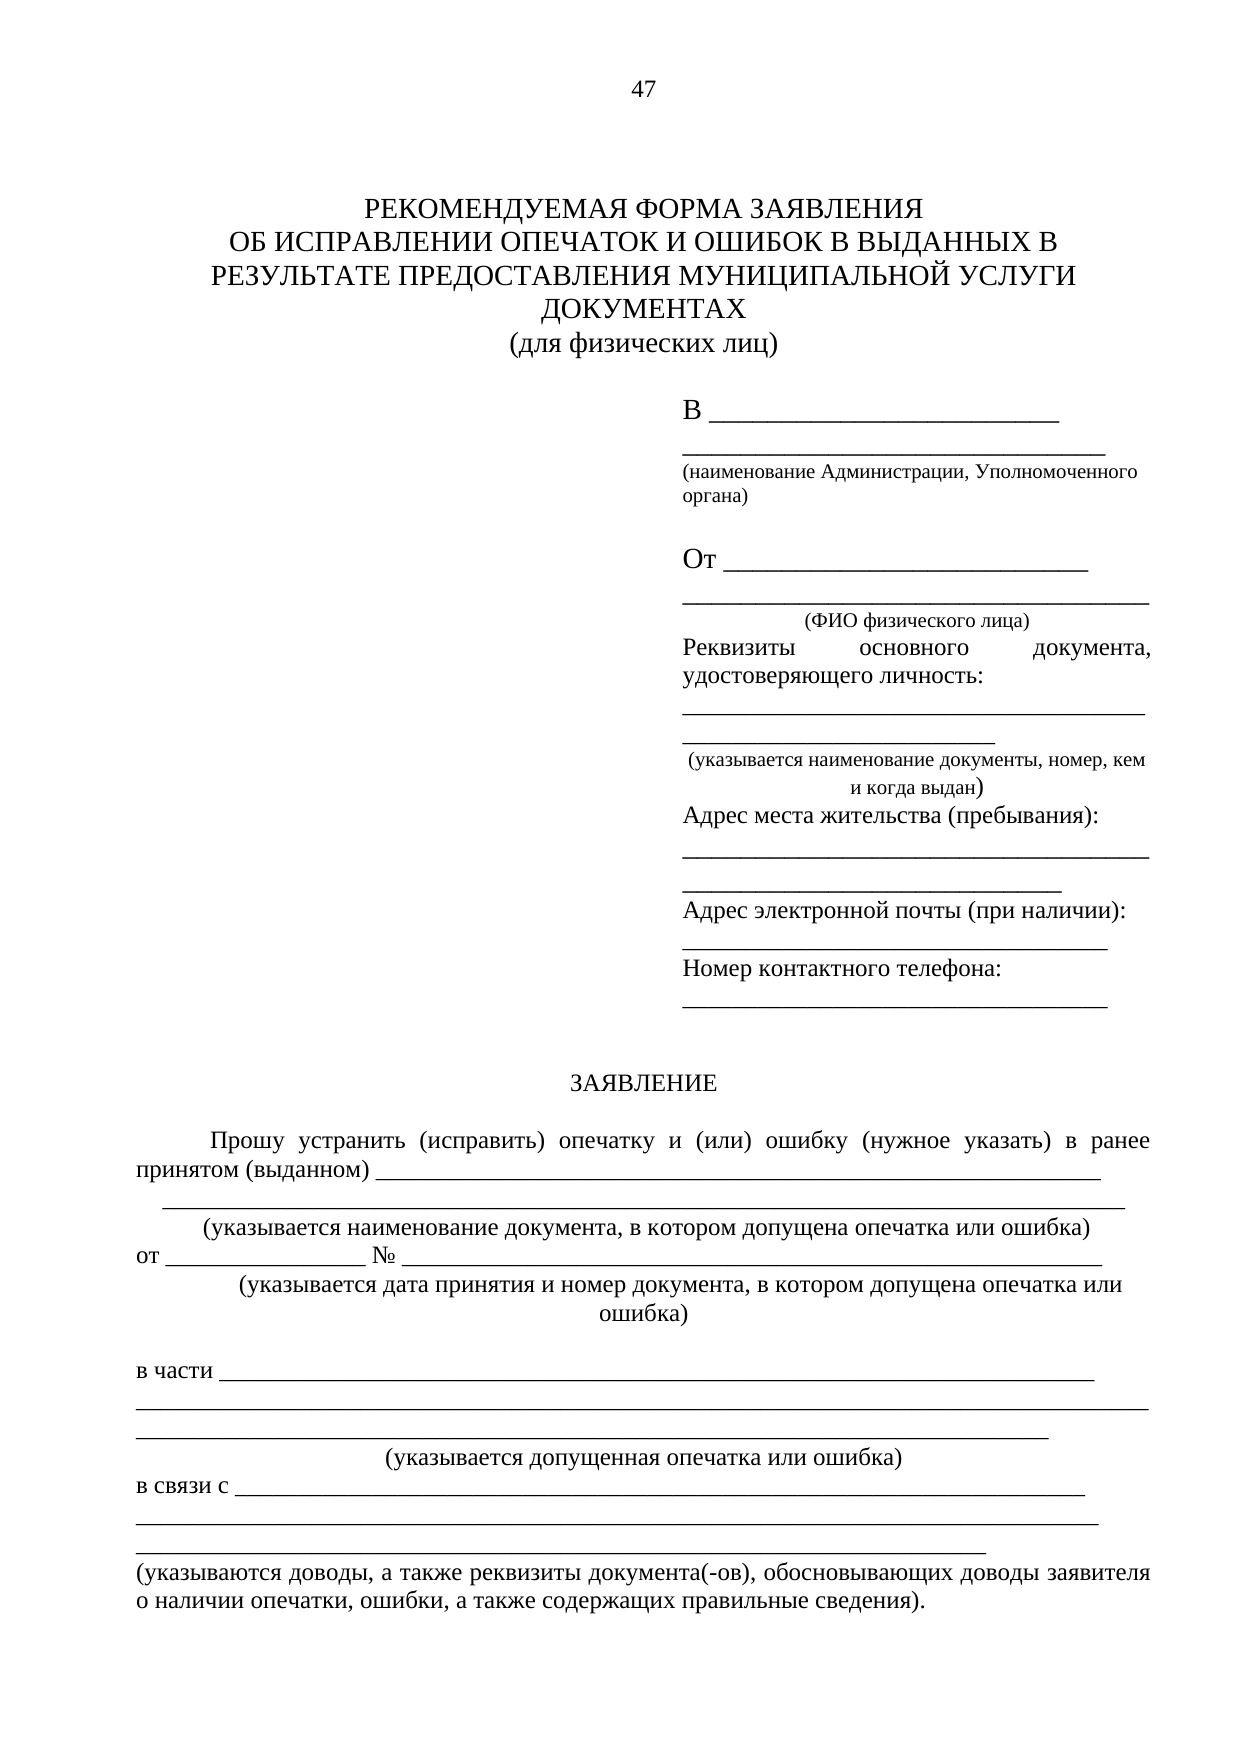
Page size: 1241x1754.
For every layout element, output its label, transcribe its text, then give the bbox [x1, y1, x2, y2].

text В ________________________ [682, 392, 1152, 426]
text _____________________________ [682, 426, 1152, 459]
text ________________________________ [682, 574, 1152, 608]
text ЗАЯВЛЕНИЕ [136, 1068, 1152, 1097]
text __________________________________ [682, 982, 1152, 1011]
text _____________________________________________________________________________ [136, 1499, 1152, 1528]
text __________________________________ [682, 924, 1152, 953]
text Прошу устранить (исправить) опечатку и (или) ошибку (нужное указать) в ранее принятом (выданном) __________________________________________________________ [136, 1126, 1152, 1183]
text (ФИО физического лица) [682, 608, 1152, 632]
text _____________________________________________________________________________ (указывается наименование документа, в котором допущена опечатка или ошибка) [136, 1183, 1152, 1241]
text Номер контактного телефона: [682, 953, 1152, 982]
text Адрес места жительства (пребывания): [682, 800, 1152, 828]
text (указываются доводы, а также реквизиты документа(-ов), обосновывающих доводы заявителя о наличии опечатки, ошибки, а также содержащих правильные сведения). [136, 1557, 1152, 1614]
text (указывается наименование документы, номер, кем и когда выдан) [682, 747, 1152, 800]
text в части ______________________________________________________________________ [136, 1356, 1152, 1384]
text От _________________________ [682, 541, 1152, 574]
text РЕКОМЕНДУЕМАЯ ФОРМА ЗАЯВЛЕНИЯ [136, 191, 1152, 224]
text ОБ ИСПРАВЛЕНИИ ОПЕЧАТОК И ОШИБОК В ВЫДАННЫХ В РЕЗУЛЬТАТЕ ПРЕДОСТАВЛЕНИЯ МУНИЦИПАЛЬНОЙ УСЛУГИ ДОКУМЕНТАХ [136, 224, 1152, 325]
text ______________________________________________________________ [682, 689, 1152, 747]
text Реквизиты основного документа, удостоверяющего личность: [682, 632, 1152, 689]
text в связи с ____________________________________________________________________ [136, 1471, 1152, 1499]
text ____________________________________________________________________ [136, 1528, 1152, 1557]
text __________________________________________________________ [682, 828, 1152, 896]
text (наименование Администрации, Уполномоченного органа) [682, 459, 1152, 507]
text (указывается допущенная опечатка или ошибка) [136, 1442, 1152, 1471]
text (для физических лиц) [136, 325, 1152, 358]
text Адрес электронной почты (при наличии): [682, 896, 1152, 924]
text (указывается дата принятия и номер документа, в котором допущена опечатка или ошибка) [136, 1269, 1152, 1327]
text от ________________ № ________________________________________________________ [136, 1241, 1152, 1269]
text __________________________________________________________________________________________________________________________________________________________ [136, 1384, 1152, 1442]
